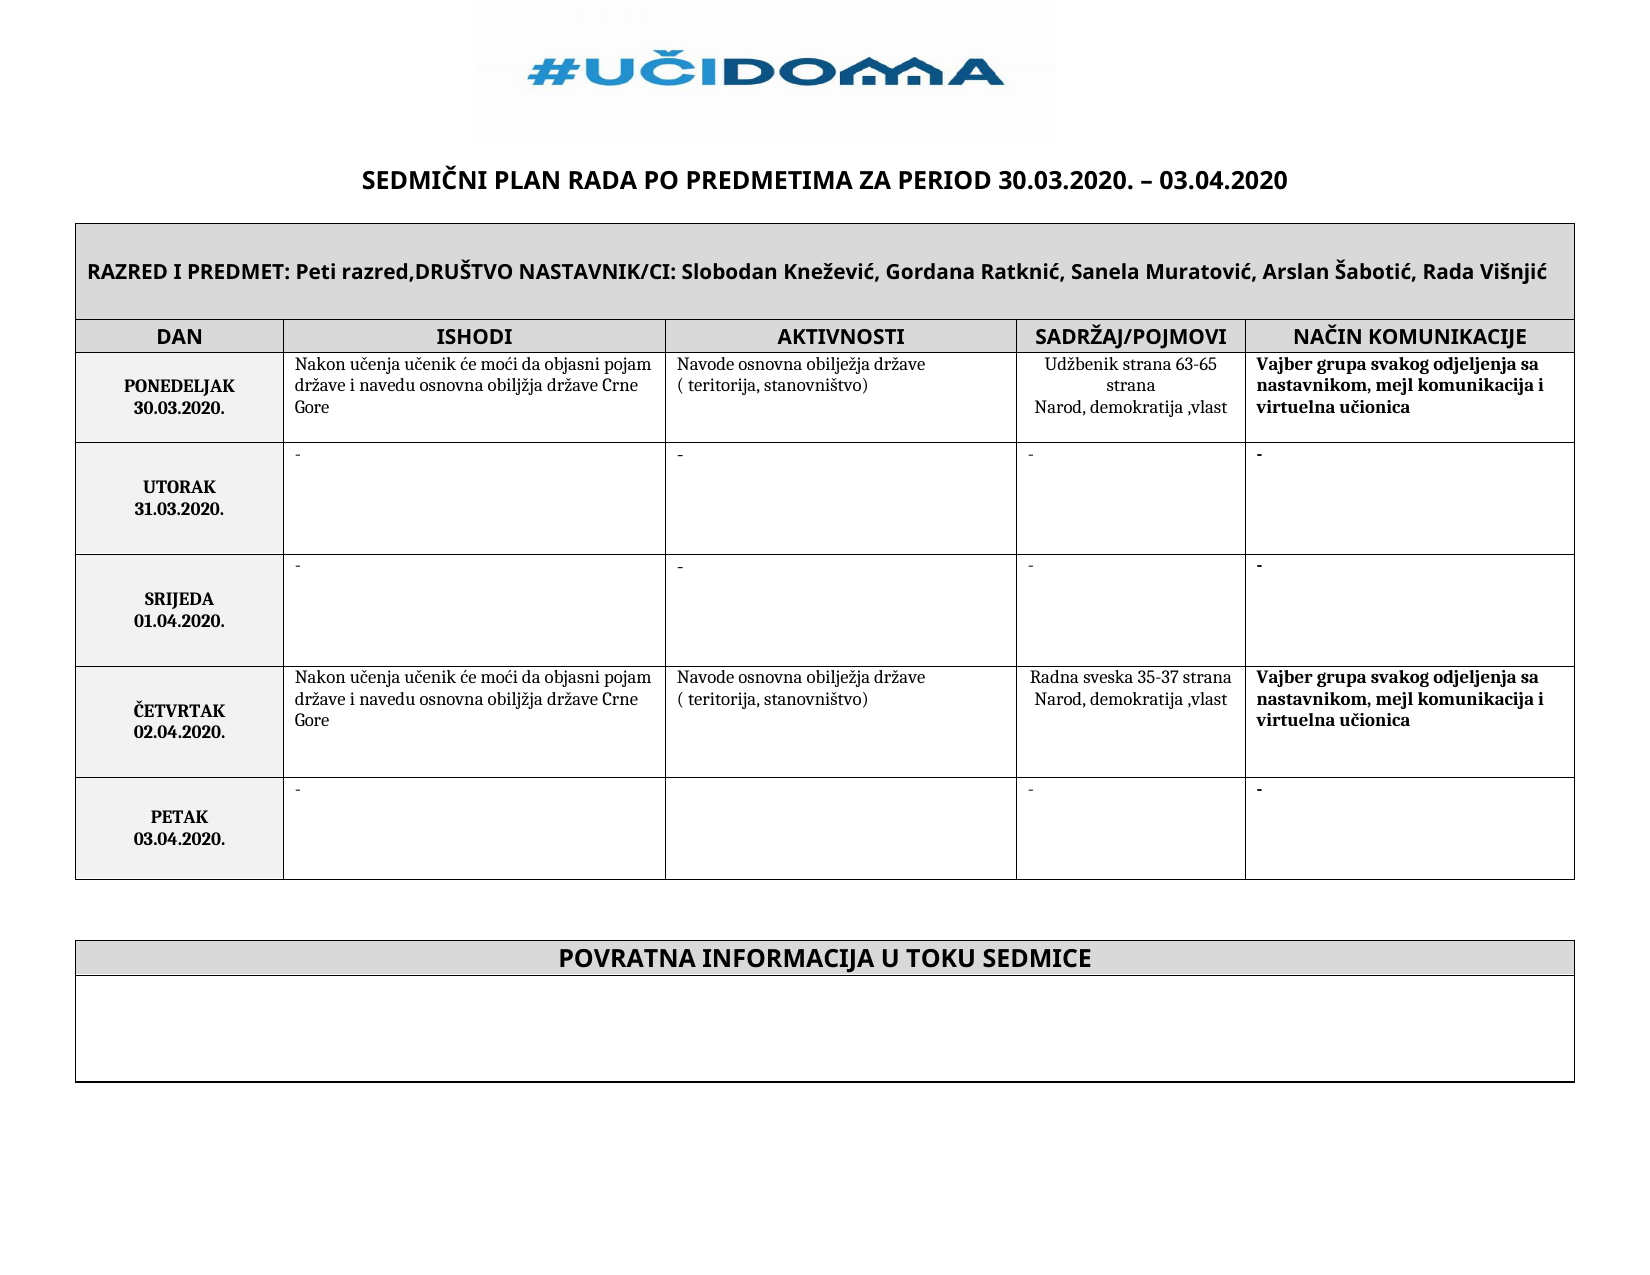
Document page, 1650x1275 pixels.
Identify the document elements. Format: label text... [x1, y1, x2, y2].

table_cell - [1246, 443, 1574, 553]
table_cell - [666, 443, 1016, 553]
table_header RAZRED I PREDMET: Peti razred,DRUŠTVO NASTAVNIK/CI: Slobodan Knežević, Gordana Ratknić, Sanela Muratović, Arslan Šabotić, Rada Višnjić [76, 224, 1574, 319]
table_cell - [1017, 778, 1245, 878]
table_cell ISHODI [284, 320, 665, 352]
table_cell Navode osnovna obilježja države ( teritorija, stanovništvo) [666, 667, 1016, 777]
table_cell - [284, 555, 665, 666]
table_cell AKTIVNOSTI [666, 320, 1016, 352]
table_cell Nakon učenja učenik će moći da objasni pojam države i navedu osnovna obiljžja države Crne Gore [284, 667, 665, 777]
table_cell SADRŽAJ/POJMOVI [1017, 320, 1245, 352]
table_cell [666, 778, 1016, 878]
table_cell [76, 976, 1574, 1081]
table_cell PETAK 03.04.2020. [76, 778, 283, 878]
picture [473, 0, 1058, 145]
table_cell - [1017, 443, 1245, 553]
table_cell - [284, 778, 665, 878]
table_cell - [1246, 778, 1574, 878]
table_cell DAN [76, 320, 283, 352]
table_cell UTORAK 31.03.2020. [76, 443, 283, 553]
table_cell Navode osnovna obilježja države ( teritorija, stanovništvo) [666, 353, 1016, 442]
table_cell - [1017, 555, 1245, 666]
table_header POVRATNA INFORMACIJA U TOKU SEDMICE [76, 941, 1574, 974]
table_cell ČETVRTAK 02.04.2020. [76, 667, 283, 777]
table_cell SRIJEDA 01.04.2020. [76, 555, 283, 666]
table_cell - [666, 555, 1016, 666]
table_cell PONEDELJAK 30.03.2020. [76, 353, 283, 442]
table_cell Nakon učenja učenik će moći da objasni pojam države i navedu osnovna obiljžja države Crne Gore [284, 353, 665, 442]
text SEDMIČNI PLAN RADA PO PREDMETIMA ZA PERIOD 30.03.2020. – 03.04.2020 [75, 163, 1575, 197]
table_cell Vajber grupa svakog odjeljenja sa nastavnikom, mejl komunikacija i virtuelna učionica [1246, 353, 1574, 442]
table_cell - [1246, 555, 1574, 666]
table_cell NAČIN KOMUNIKACIJE [1246, 320, 1574, 352]
table_cell Vajber grupa svakog odjeljenja sa nastavnikom, mejl komunikacija i virtuelna učionica [1246, 667, 1574, 777]
table_cell - [284, 443, 665, 553]
table_cell Radna sveska 35-37 strana Narod, demokratija ,vlast [1017, 667, 1245, 777]
table_cell Udžbenik strana 63-65 strana Narod, demokratija ,vlast [1017, 353, 1245, 442]
